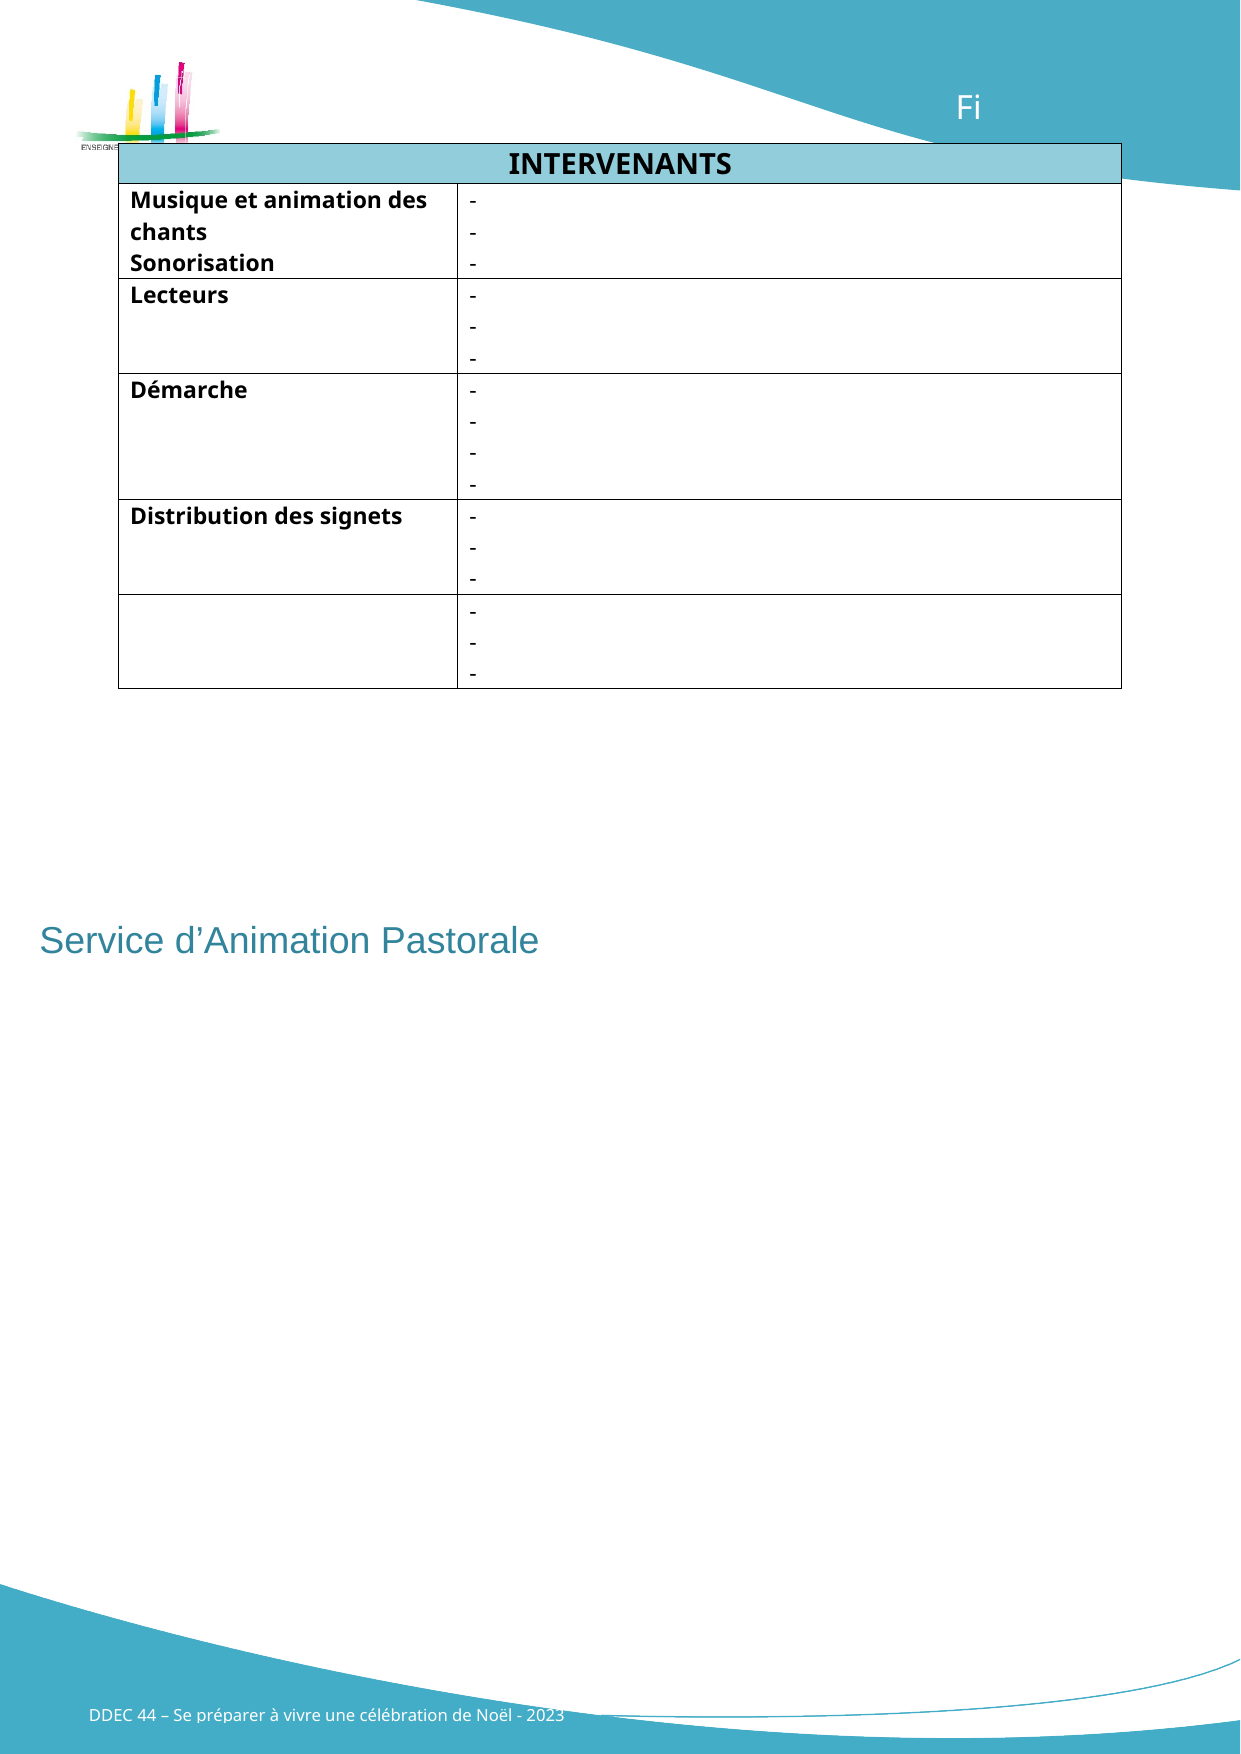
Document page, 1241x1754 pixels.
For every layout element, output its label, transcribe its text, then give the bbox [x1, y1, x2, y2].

table_cell Démarche [119, 374, 457, 499]
table_cell - - - - [458, 374, 1121, 499]
table_header INTERVENANTS [119, 144, 1121, 183]
table_cell - - - [458, 500, 1121, 593]
table_cell - - - [458, 595, 1121, 688]
picture [0, 1574, 1241, 1754]
table_cell Lecteurs [119, 279, 457, 373]
table_cell Musique et animation des chants Sonorisation [119, 184, 457, 278]
table_cell [119, 595, 457, 688]
picture [75, 62, 221, 160]
table_cell - - - [458, 184, 1121, 278]
table_cell Distribution des signets [119, 500, 457, 593]
table_cell - - - [458, 279, 1121, 373]
